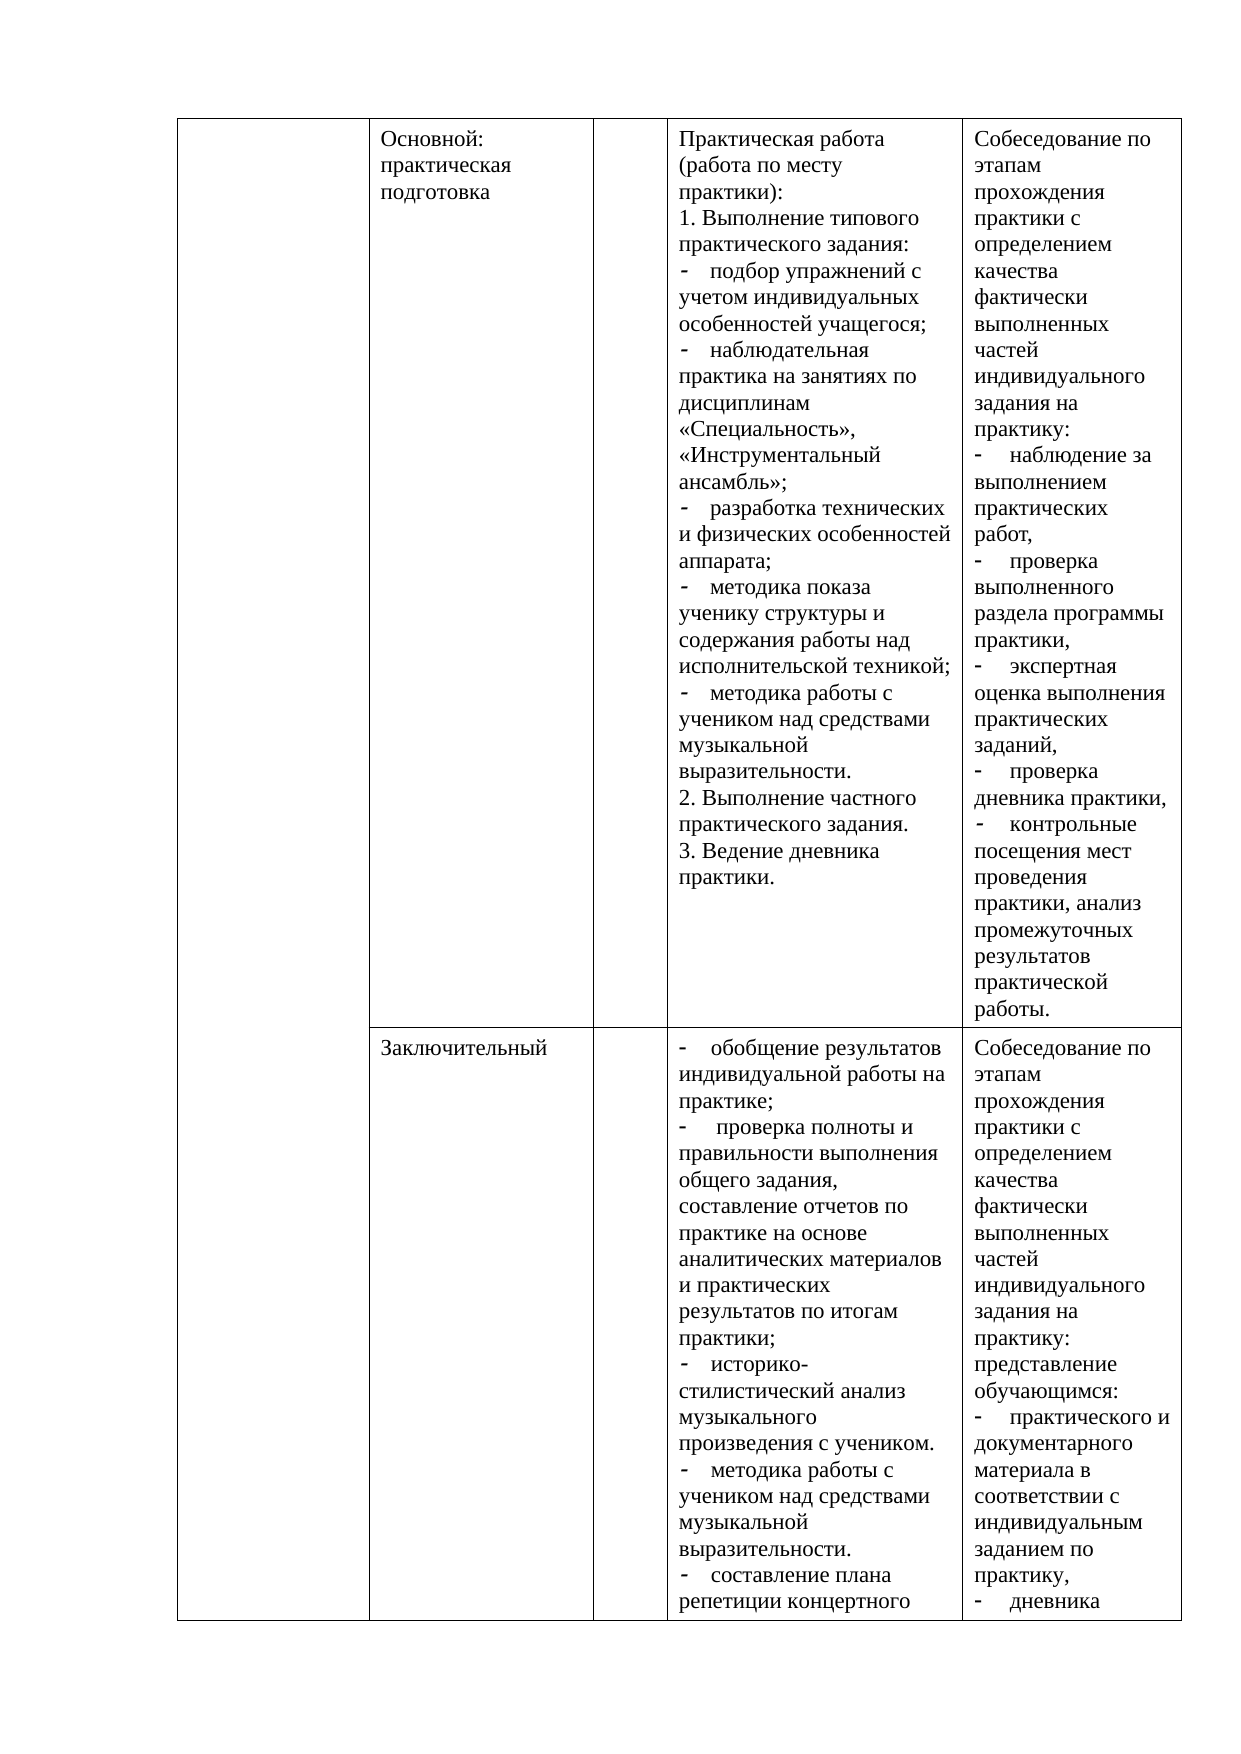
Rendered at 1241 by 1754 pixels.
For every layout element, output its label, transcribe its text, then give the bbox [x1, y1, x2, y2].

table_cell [668, 1028, 962, 1620]
table_cell Собеседование по этапам прохождения практики с определением качества фактически выполненных частей индивидуального задания на практику: наблюдение за выполнением практических работ, проверка выполненного раздела программы практики, экспертная оценка выполнения практических заданий, проверка дневника практики, контрольные посещения мест проведения практики, анализ промежуточных результатов практической работы. [963, 119, 1181, 1027]
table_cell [963, 1028, 1181, 1620]
table_cell Практическая работа (работа по месту практики): 1. Выполнение типового практического задания: подбор упражнений с учетом индивидуальных особенностей учащегося; наблюдательная практика на занятиях по дисциплинам «Специальность», «Инструментальный ансамбль»; разработка технических и физических особенностей аппарата; методика показа ученику структуры и содержания работы над исполнительской техникой; методика работы с учеником над средствами музыкальной выразительности. 2. Выполнение частного практического задания. 3. Ведение дневника практики. [668, 119, 962, 1027]
table_cell Основной: практическая подготовка [370, 119, 593, 1027]
table_cell [594, 119, 667, 1027]
table_cell Заключительный [370, 1028, 593, 1620]
table_cell [594, 1028, 667, 1620]
